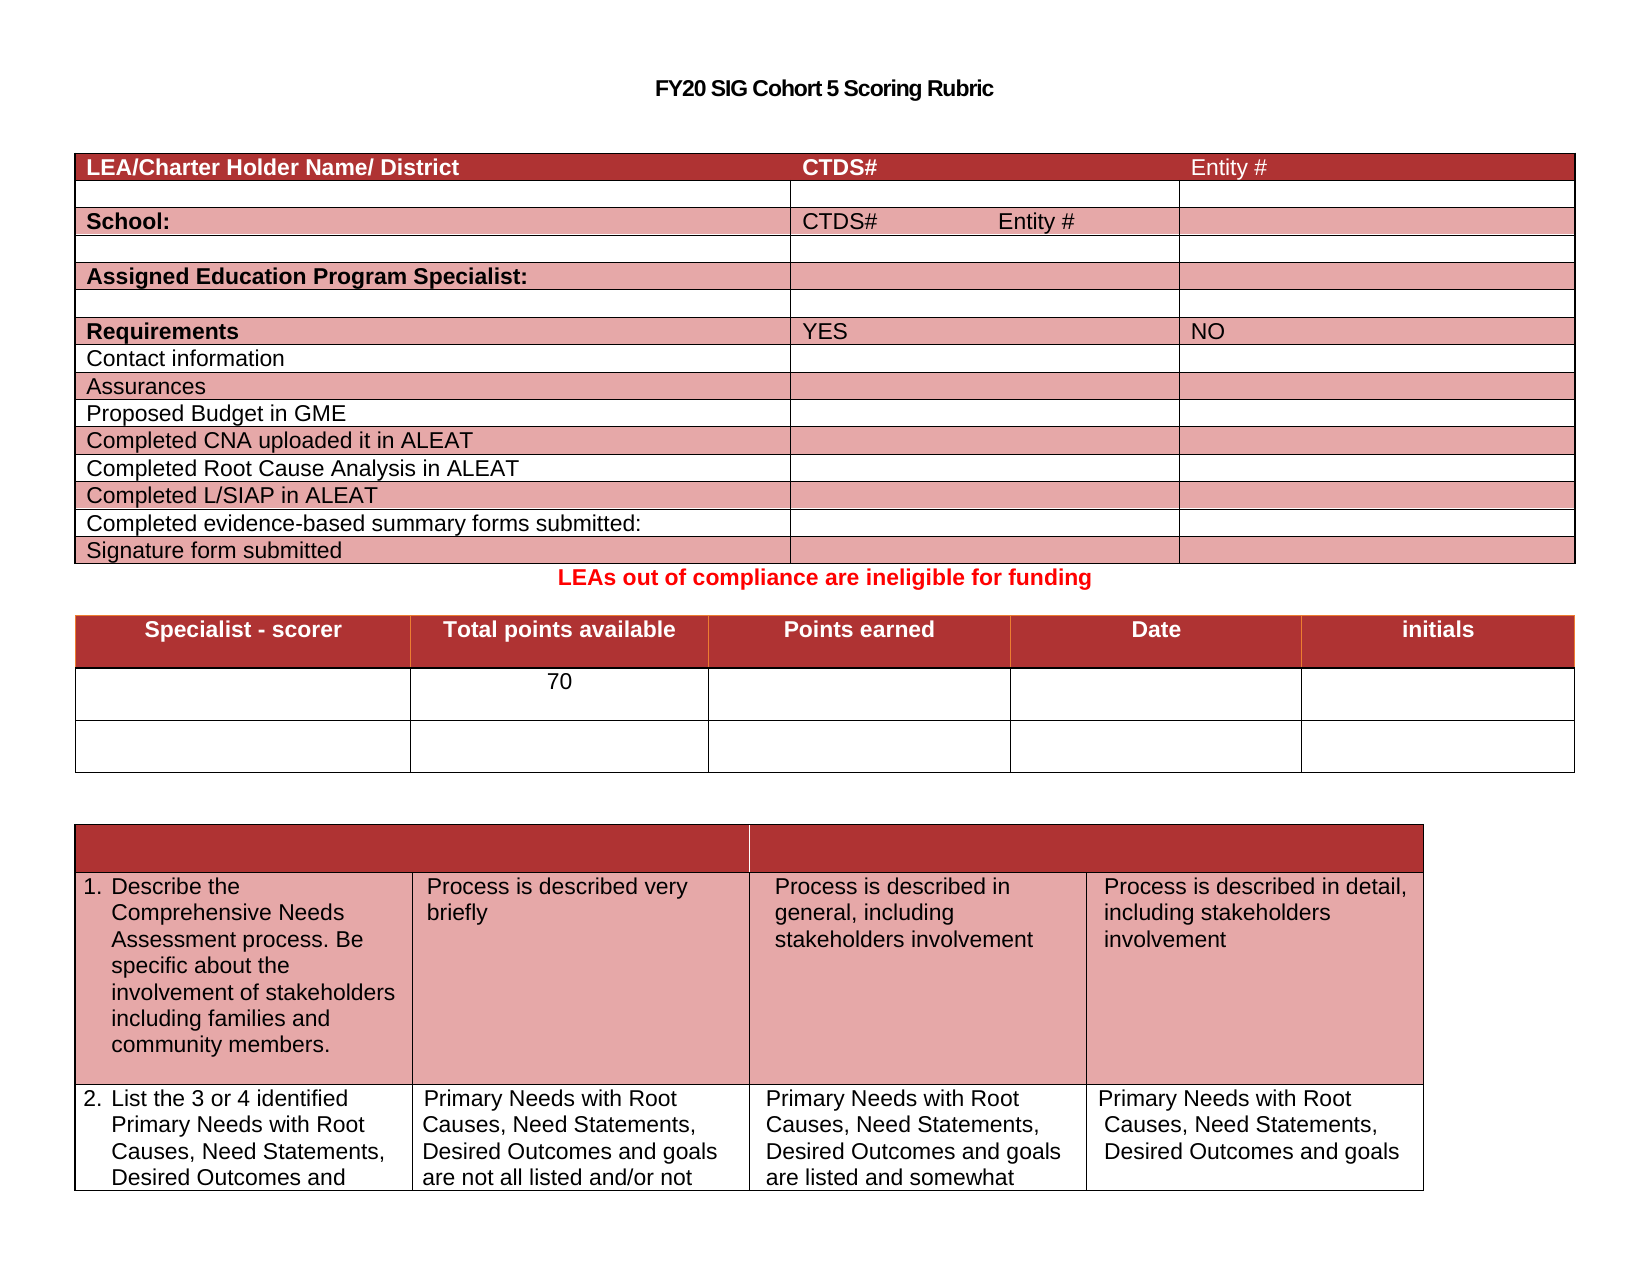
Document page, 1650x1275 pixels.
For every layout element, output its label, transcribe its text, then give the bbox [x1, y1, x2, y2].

table_cell Signature form submitted [76, 537, 790, 563]
title FY20 SIG Cohort 5 Scoring Rubric [75, 75, 1575, 101]
table_cell Process is described very briefly [413, 873, 749, 1084]
table_cell [1180, 537, 1574, 563]
table_cell [1180, 400, 1574, 426]
table_header initials [1302, 616, 1574, 667]
table_header Specialist - scorer [76, 616, 410, 667]
table_cell [1180, 427, 1574, 454]
table_cell [791, 510, 1179, 536]
table_cell [76, 721, 410, 772]
table_cell [1302, 669, 1574, 719]
table_cell NO [1180, 318, 1574, 344]
table_cell [1180, 263, 1574, 289]
table_cell School: [76, 208, 790, 234]
table_cell Requirements [76, 318, 790, 344]
table_header [1087, 825, 1423, 872]
table_cell Completed evidence-based summary forms submitted: [76, 510, 790, 536]
table_cell Contact information [76, 345, 790, 372]
table_cell Proposed Budget in GME [76, 400, 790, 426]
table_cell Process is described in detail, including stakeholders involvement [1087, 873, 1423, 1084]
table_cell [76, 236, 790, 262]
table_cell [1180, 290, 1574, 317]
table_header CTDS# [791, 154, 1179, 180]
table_cell [791, 236, 1179, 262]
table_cell [1302, 721, 1574, 772]
table_cell [1180, 208, 1574, 234]
table_cell [1180, 236, 1574, 262]
table_cell Assigned Education Program Specialist: [76, 263, 790, 289]
table_cell [411, 721, 708, 772]
table_cell [1180, 345, 1574, 372]
table_cell [1011, 721, 1301, 772]
table_cell [791, 537, 1179, 563]
table_cell [1180, 181, 1574, 207]
table_cell [791, 482, 1179, 508]
table_cell [791, 373, 1179, 399]
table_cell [750, 1085, 1086, 1190]
table_cell [709, 669, 1010, 719]
table_cell CTDS# Entity # [791, 208, 1179, 234]
table_header Points earned [709, 616, 1010, 667]
table_cell [709, 721, 1010, 772]
table_header Entity # [1179, 154, 1574, 180]
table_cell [413, 1085, 749, 1190]
table_cell [791, 400, 1179, 426]
table_header LEA/Charter Holder Name/ District [76, 154, 791, 180]
table_cell [1011, 669, 1301, 719]
table_cell Completed L/SIAP in ALEAT [76, 482, 790, 508]
table_cell [1180, 482, 1574, 508]
table_cell Completed Root Cause Analysis in ALEAT [76, 455, 790, 481]
table_cell [791, 263, 1179, 289]
table_cell [1180, 510, 1574, 536]
table_cell [791, 427, 1179, 454]
table_header Total points available [411, 616, 708, 667]
table_cell [76, 669, 410, 719]
table_cell Describe the Comprehensive Needs Assessment process. Be specific about the involvement of stakeholders including families and community members. [76, 873, 412, 1084]
table_header [750, 825, 1087, 872]
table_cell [76, 1085, 412, 1190]
table_cell Assurances [76, 373, 790, 399]
table_cell [76, 181, 790, 207]
table_cell Completed CNA uploaded it in ALEAT [76, 427, 790, 454]
table_header [412, 825, 749, 872]
table_cell [1180, 373, 1574, 399]
table_cell [791, 455, 1179, 481]
table_header Date [1011, 616, 1301, 667]
table_cell [1180, 455, 1574, 481]
table_cell [791, 290, 1179, 317]
table_cell [76, 290, 790, 317]
table_cell [791, 345, 1179, 372]
text LEAs out of compliance are ineligible for funding [75, 564, 1575, 591]
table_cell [1087, 1085, 1423, 1190]
table_header [76, 825, 412, 872]
table_cell [791, 181, 1179, 207]
table_cell Process is described in general, including stakeholders involvement [750, 873, 1086, 1084]
table_cell YES [791, 318, 1179, 344]
table_cell 70 [411, 669, 708, 719]
